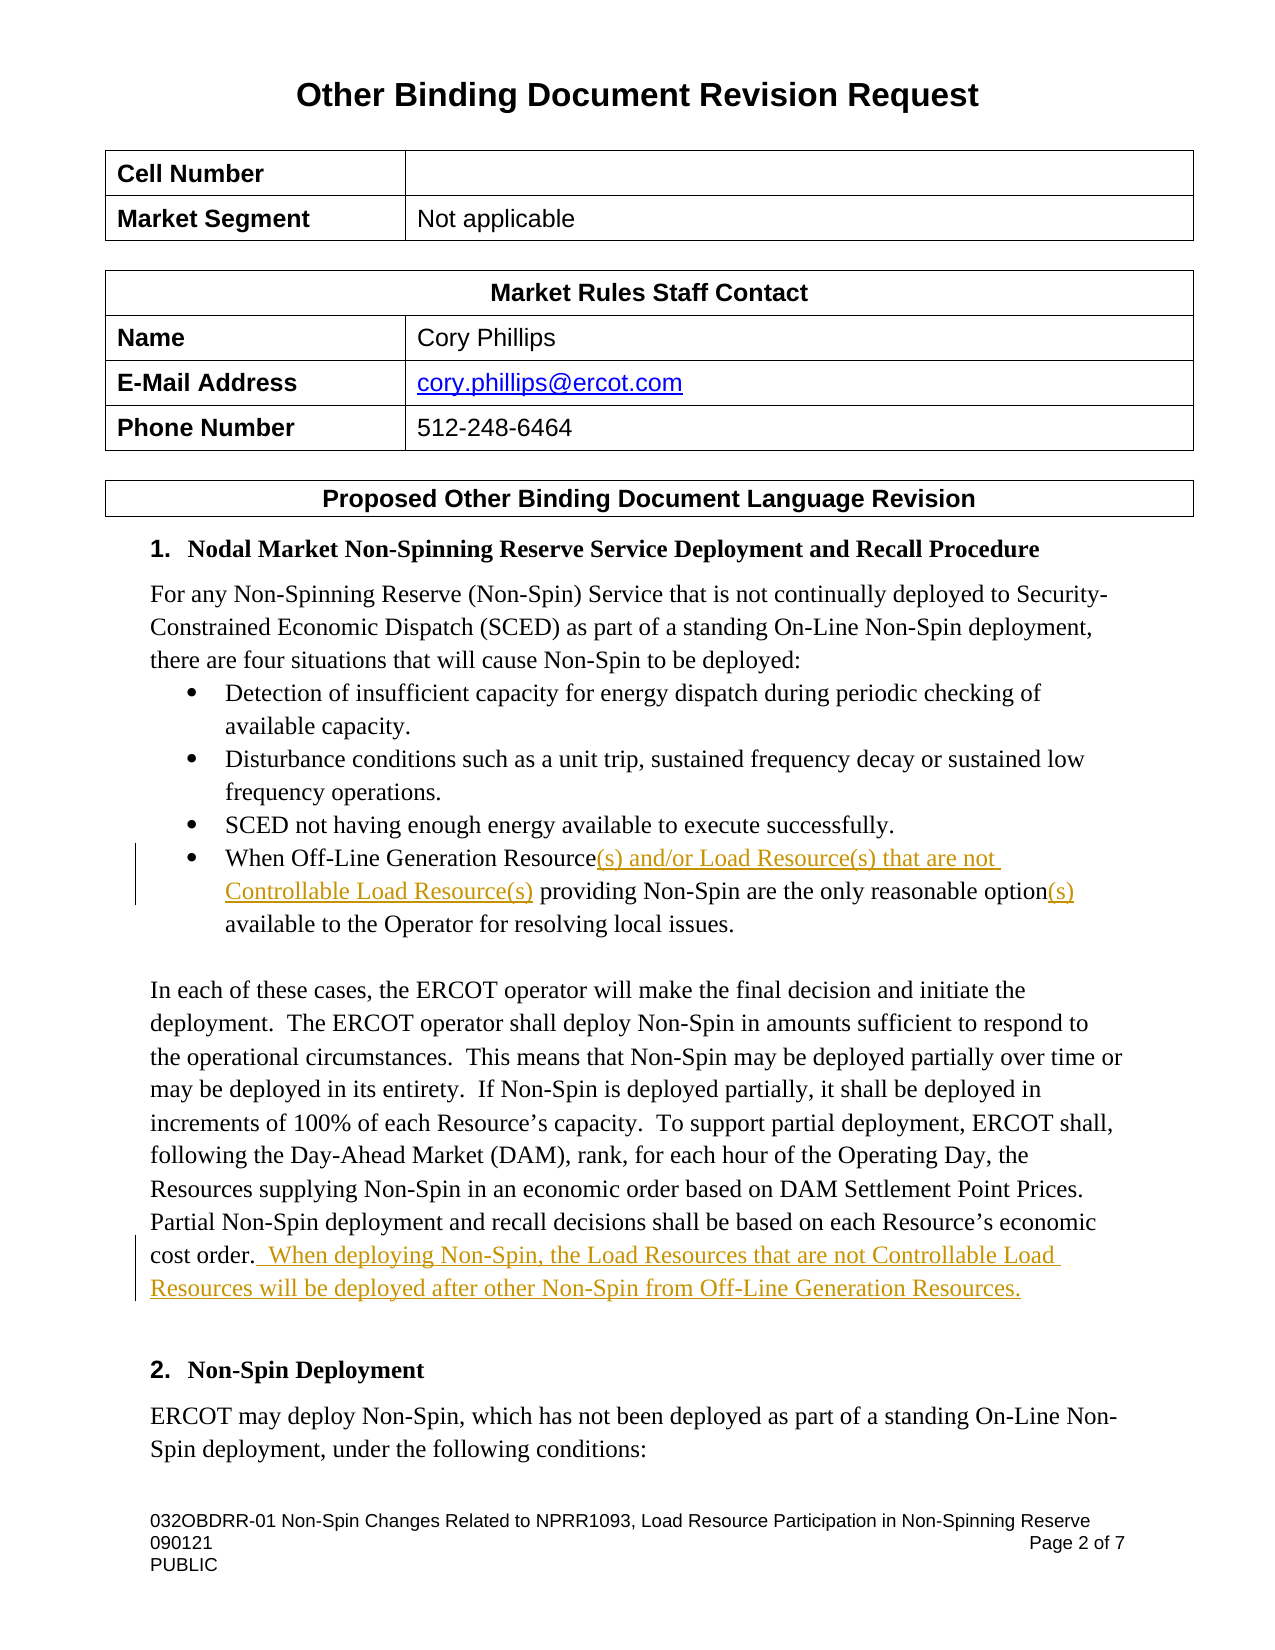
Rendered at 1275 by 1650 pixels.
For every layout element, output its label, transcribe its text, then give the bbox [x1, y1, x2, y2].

table_header Proposed Other Binding Document Language Revision [106, 481, 1193, 516]
list Detection of insufficient capacity for energy dispatch during periodic checking of available capacity. [187, 678, 1125, 740]
table_cell Phone Number [106, 406, 405, 450]
list Non-Spin Deployment [150, 1355, 1125, 1384]
table_cell Cory Phillips [406, 316, 1193, 360]
text For any Non-Spinning Reserve (Non-Spin) Service that is not continually deployed to Security-Constrained Economic Dispatch (SCED) as part of a standing On-Line Non-Spin deployment, there are four situations that will cause Non-Spin to be deployed: [150, 579, 1125, 674]
text In each of these cases, the ERCOT operator will make the final decision and initiate the deployment. The ERCOT operator shall deploy Non-Spin in amounts sufficient to respond to the operational circumstances. This means that Non-Spin may be deployed partially over time or may be deployed in its entirety. If Non-Spin is deployed partially, it shall be deployed in increments of 100% of each Resource’s capacity. To support partial deployment, ERCOT shall, following the Day-Ahead Market (DAM), rank, for each hour of the Operating Day, the Resources supplying Non-Spin in an economic order based on DAM Settlement Point Prices. Partial Non-Spin deployment and recall decisions shall be based on each Resource’s economic cost order. [150, 976, 1125, 1301]
table_cell E-Mail Address [106, 361, 405, 405]
list When Off-Line Generation Resource providing Non-Spin are the only reasonable option available to the Operator for resolving local issues. [187, 843, 1125, 938]
table_cell Cell Number [106, 151, 405, 195]
text ERCOT may deploy Non-Spin, which has not been deployed as part of a standing On-Line Non-Spin deployment, under the following conditions: [150, 1401, 1125, 1463]
list Nodal Market Non-Spinning Reserve Service Deployment and Recall Procedure [150, 534, 1125, 563]
list Disturbance conditions such as a unit trip, sustained frequency decay or sustained low frequency operations. [187, 744, 1125, 806]
table_cell Name [106, 316, 405, 360]
list SCED not having enough energy available to execute successfully. [187, 810, 1125, 839]
table_cell 512-248-6464 [406, 406, 1193, 450]
table_cell Not applicable [406, 196, 1193, 240]
table_cell cory.phillips@ercot.com [406, 361, 1193, 405]
table_cell Market Segment [106, 196, 405, 240]
table_cell [406, 151, 1193, 195]
table_header Market Rules Staff Contact [106, 271, 1193, 315]
